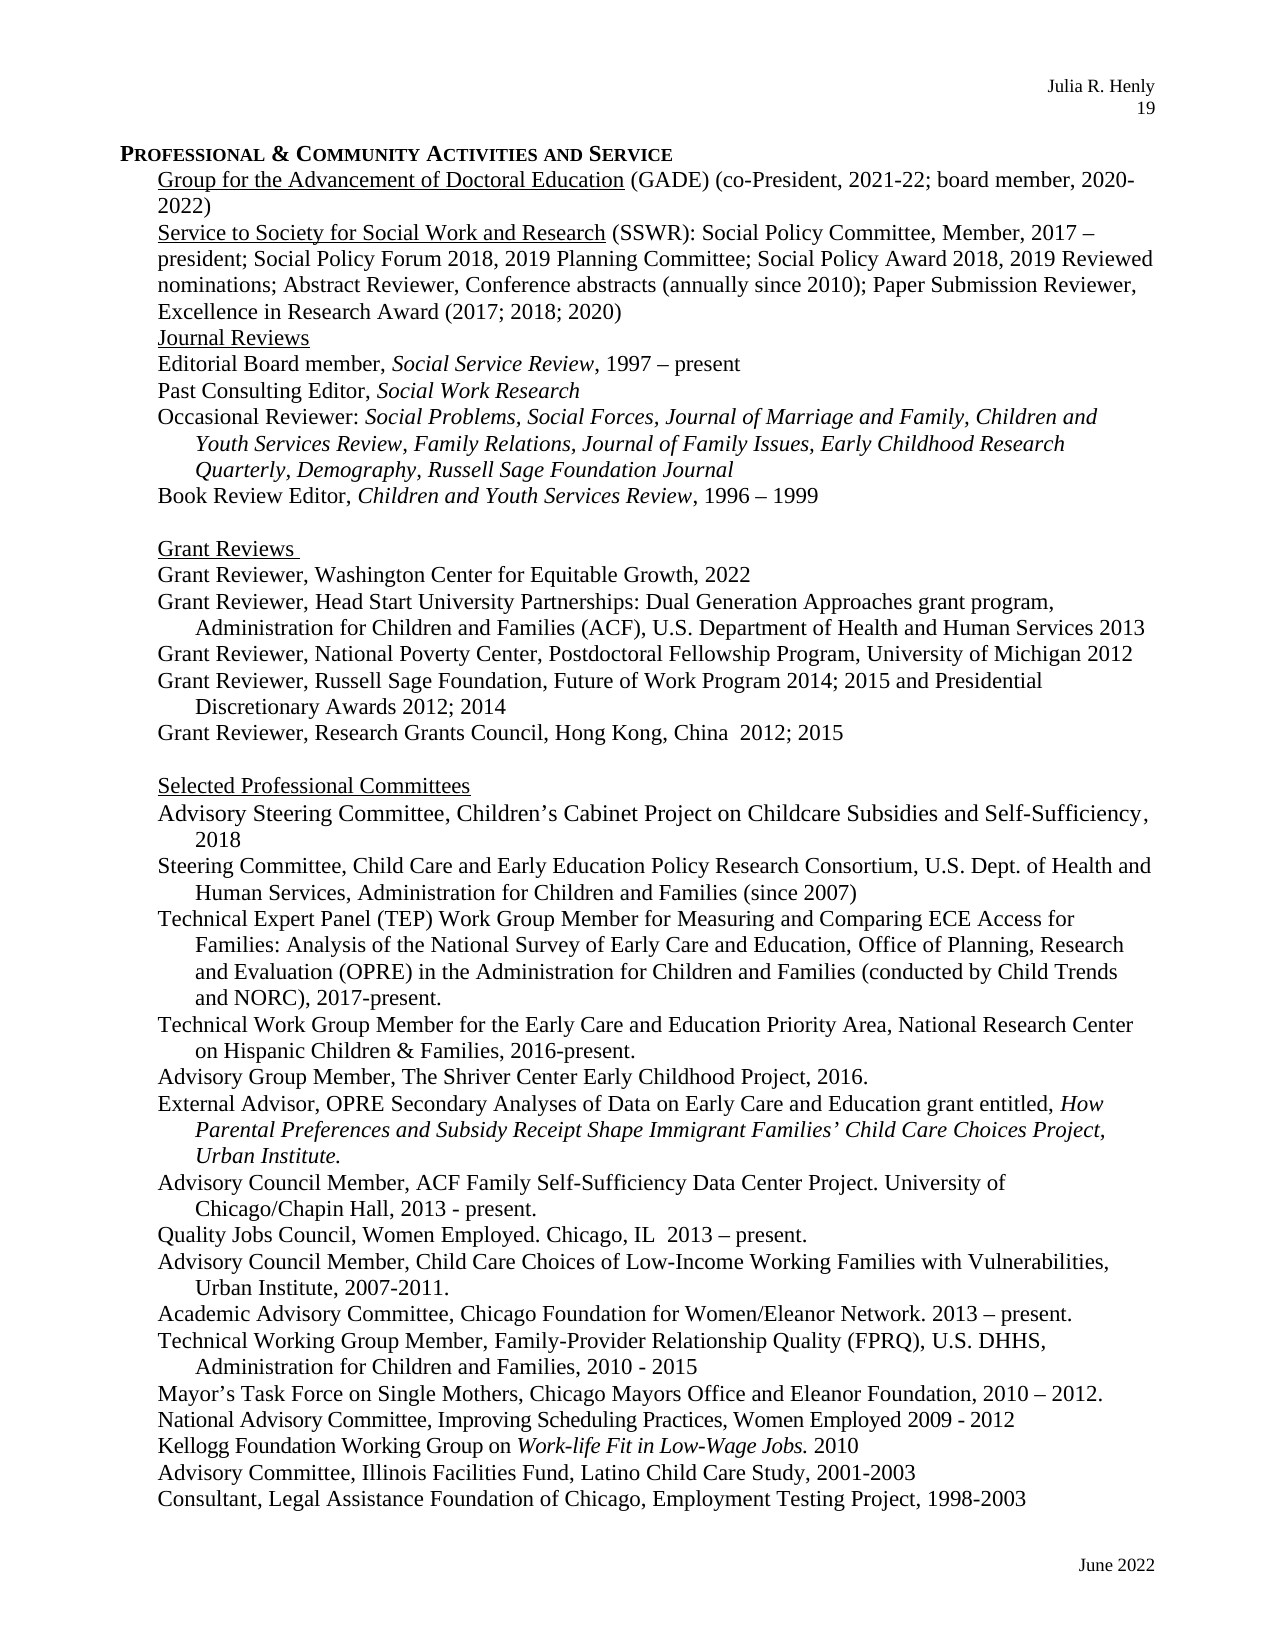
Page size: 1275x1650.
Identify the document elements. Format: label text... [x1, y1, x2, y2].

text Group for the Advancement of Doctoral Education (GADE) (co-President, 2021-22; board member, 2020-2022) [157, 166, 1155, 219]
text Technical Work Group Member for the Early Care and Education Priority Area, National Research Center on Hispanic Children & Families, 2016-present. [157, 1011, 1155, 1063]
text Past Consulting Editor, Social Work Research [157, 377, 1155, 403]
text Steering Committee, Child Care and Early Education Policy Research Consortium, U.S. Dept. of Health and Human Services, Administration for Children and Families (since 2007) [157, 852, 1155, 905]
text External Advisor, OPRE Secondary Analyses of Data on Early Care and Education grant entitled, How Parental Preferences and Subsidy Receipt Shape Immigrant Families’ Child Care Choices Project, Urban Institute. [157, 1090, 1155, 1169]
text Journal Reviews [157, 324, 1155, 351]
text Advisory Committee, Illinois Facilities Fund, Latino Child Care Study, 2001-2003 [157, 1459, 1155, 1485]
text Advisory Council Member, ACF Family Self-Sufficiency Data Center Project. University of Chicago/Chapin Hall, 2013 - present. [157, 1169, 1155, 1221]
text Grant Reviewer, Head Start University Partnerships: Dual Generation Approaches grant program, Administration for Children and Families (ACF), U.S. Department of Health and Human Services 2013 [157, 588, 1155, 640]
text Grant Reviewer, Russell Sage Foundation, Future of Work Program 2014; 2015 and Presidential Discretionary Awards 2012; 2014 [157, 667, 1155, 719]
text Consultant, Legal Assistance Foundation of Chicago, Employment Testing Project, 1998-2003 [157, 1485, 1155, 1511]
text Mayor’s Task Force on Single Mothers, Chicago Mayors Office and Eleanor Foundation, 2010 – 2012. [157, 1379, 1155, 1406]
text National Advisory Committee, Improving Scheduling Practices, Women Employed 2009 - 2012 [157, 1406, 1155, 1432]
text Book Review Editor, Children and Youth Services Review, 1996 – 1999 [157, 482, 1155, 509]
text Selected Professional Committees [157, 772, 1155, 798]
text Advisory Group Member, The Shriver Center Early Childhood Project, 2016. [157, 1063, 1155, 1090]
text Occasional Reviewer: Social Problems, Social Forces, Journal of Marriage and Family, Children and Youth Services Review, Family Relations, Journal of Family Issues, Early Childhood Research Quarterly, Demography, Russell Sage Foundation Journal [157, 403, 1155, 482]
text Quality Jobs Council, Women Employed. Chicago, IL 2013 – present. [157, 1221, 1155, 1248]
text Professional & Community Activities and Service [120, 140, 1155, 166]
text Advisory Council Member, Child Care Choices of Low-Income Working Families with Vulnerabilities, Urban Institute, 2007-2011. [157, 1248, 1155, 1301]
text Grant Reviewer, Washington Center for Equitable Growth, 2022 [157, 561, 1155, 588]
text Service to Society for Social Work and Research (SSWR): Social Policy Committee, Member, 2017 – president; Social Policy Forum 2018, 2019 Planning Committee; Social Policy Award 2018, 2019 Reviewed nominations; Abstract Reviewer, Conference abstracts (annually since 2010); Paper Submission Reviewer, Excellence in Research Award (2017; 2018; 2020) [157, 219, 1155, 324]
text Academic Advisory Committee, Chicago Foundation for Women/Eleanor Network. 2013 – present. [157, 1301, 1155, 1327]
text Grant Reviewer, Research Grants Council, Hong Kong, China 2012; 2015 [157, 719, 1155, 746]
text Technical Expert Panel (TEP) Work Group Member for Measuring and Comparing ECE Access for Families: Analysis of the National Survey of Early Care and Education, Office of Planning, Research and Evaluation (OPRE) in the Administration for Children and Families (conducted by Child Trends and NORC), 2017-present. [157, 905, 1155, 1011]
text Grant Reviews [157, 535, 1155, 561]
text Technical Working Group Member, Family-Provider Relationship Quality (FPRQ), U.S. DHHS, Administration for Children and Families, 2010 - 2015 [157, 1327, 1155, 1379]
text Advisory Steering Committee, Children’s Cabinet Project on Childcare Subsidies and Self-Sufficiency, 2018 [157, 798, 1155, 852]
text Kellogg Foundation Working Group on Work-life Fit in Low-Wage Jobs. 2010 [157, 1432, 1155, 1459]
text Grant Reviewer, National Poverty Center, Postdoctoral Fellowship Program, University of Michigan 2012 [157, 640, 1155, 667]
text Editorial Board member, Social Service Review, 1997 – present [157, 351, 1155, 377]
